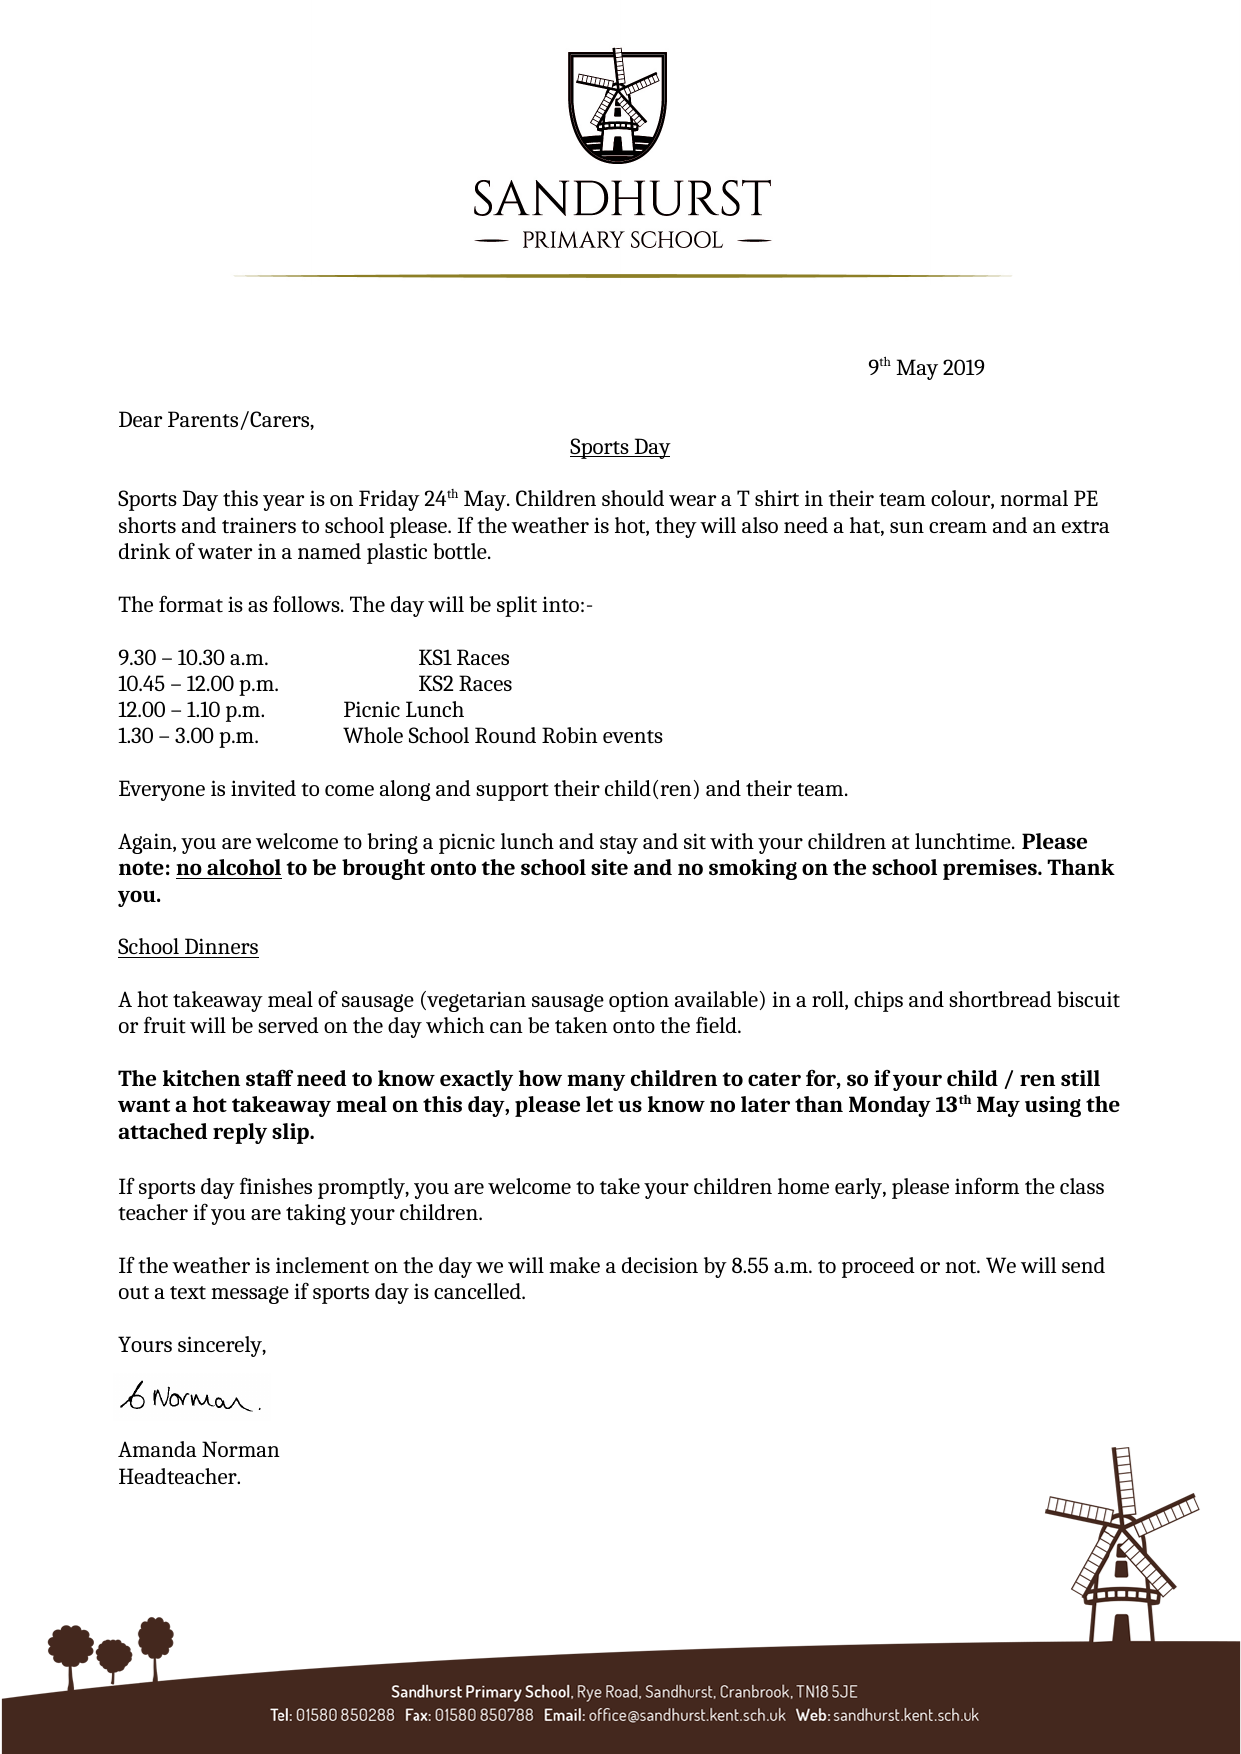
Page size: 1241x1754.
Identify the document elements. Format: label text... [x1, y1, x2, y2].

text The kitchen staff need to know exactly how many children to cater for, so if your child / ren still want a hot takeaway meal on this day, please let us know no later than Monday 13th May using the attached reply slip. [118, 1066, 1122, 1145]
text Everyone is invited to come along and support their child(ren) and their team. [118, 776, 1122, 802]
text A hot takeaway meal of sausage (vegetarian sausage option available) in a roll, chips and shortbread biscuit or fruit will be served on the day which can be taken onto the field. [118, 987, 1122, 1039]
text Again, you are welcome to bring a picnic lunch and stay and sit with your children at lunchtime. Please note: no alcohol to be brought onto the school site and no smoking on the school premises. Thank you. [118, 829, 1122, 908]
text Sports Day [118, 433, 1122, 460]
picture [1, 1444, 1241, 1754]
text Amanda Norman [118, 1437, 1122, 1464]
text The format is as follows. The day will be split into:- [118, 592, 1122, 618]
text Headteacher. [118, 1464, 1122, 1490]
text 10.45 – 12.00 p.m. KS2 Races [118, 671, 1122, 697]
text 1.30 – 3.00 p.m. Whole School Round Robin events [118, 723, 1122, 750]
text 9th May 2019 [118, 354, 1122, 381]
text School Dinners [118, 934, 1122, 961]
text If the weather is inclement on the day we will make a decision by 8.55 a.m. to proceed or not. We will send out a text message if sports day is cancelled. [118, 1253, 1122, 1306]
text Dear Parents/Carers, [118, 407, 1122, 433]
text Sports Day this year is on Friday 24th May. Children should wear a T shirt in their team colour, normal PE shorts and trainers to school please. If the weather is hot, they will also need a hat, sun cream and an extra drink of water in a named plastic bottle. [118, 486, 1122, 565]
text 12.00 – 1.10 p.m. Picnic Lunch [118, 697, 1122, 723]
picture [2, 0, 1240, 285]
text If sports day finishes promptly, you are welcome to take your children home early, please inform the class teacher if you are taking your children. [118, 1174, 1122, 1226]
text Yours sincerely, [118, 1332, 1122, 1358]
text 9.30 – 10.30 a.m. KS1 Races [118, 644, 1122, 671]
